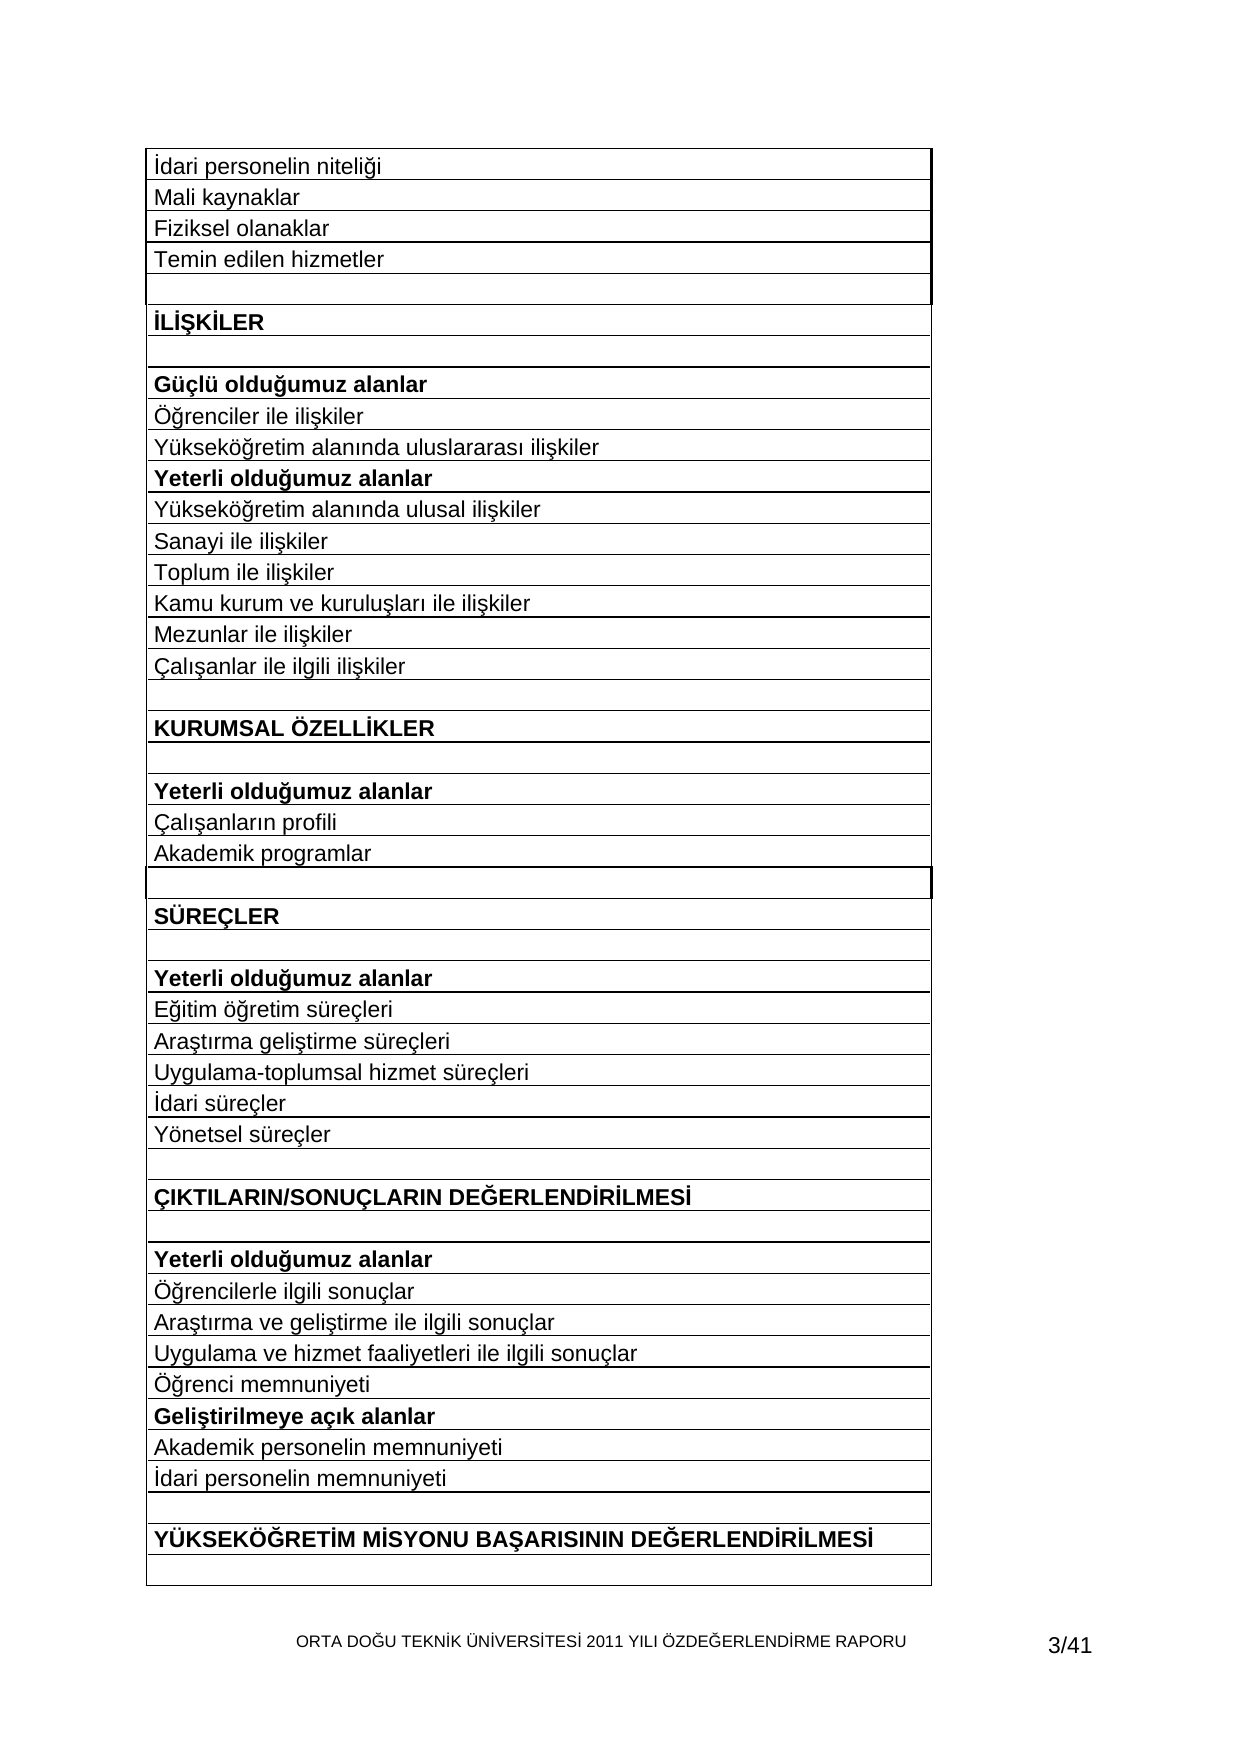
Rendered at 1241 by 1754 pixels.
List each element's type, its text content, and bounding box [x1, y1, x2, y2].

table_cell Öğrenciler ile ilişkiler [147, 398, 931, 429]
table_cell Mali kaynaklar [147, 180, 930, 210]
table_cell ÇIKTILARIN/SONUÇLARIN DEĞERLENDİRİLMESİ [147, 1179, 931, 1210]
table_cell YÜKSEKÖĞRETİM MİSYONU BAŞARISININ DEĞERLENDİRİLMESİ [147, 1523, 931, 1554]
table_cell Akademik programlar [147, 835, 931, 866]
table_cell Öğrencilerle ilgili sonuçlar [147, 1273, 931, 1304]
table_cell Araştırma ve geliştirme ile ilgili sonuçlar [147, 1304, 931, 1335]
table_cell Sanayi ile ilişkiler [147, 523, 931, 554]
table_cell İdari süreçler [147, 1085, 931, 1116]
table_cell [147, 679, 931, 710]
table_cell Yükseköğretim alanında ulusal ilişkiler [147, 491, 931, 523]
table_cell Yeterli olduğumuz alanlar [147, 1241, 931, 1273]
table_cell Uygulama ve hizmet faaliyetleri ile ilgili sonuçlar [147, 1335, 931, 1366]
table_cell Yeterli olduğumuz alanlar [147, 773, 931, 804]
table_cell Yeterli olduğumuz alanlar [147, 460, 931, 491]
table_cell Akademik personelin memnuniyeti [147, 1429, 931, 1460]
table_cell [147, 335, 931, 366]
table_cell Çalışanların profili [147, 804, 931, 835]
table_cell Yönetsel süreçler [147, 1116, 931, 1148]
table_cell Araştırma geliştirme süreçleri [147, 1023, 931, 1054]
table_cell Yeterli olduğumuz alanlar [147, 960, 931, 991]
table_cell [147, 274, 930, 304]
table_cell [147, 1491, 931, 1523]
table_cell Kamu kurum ve kuruluşları ile ilişkiler [147, 585, 931, 616]
table_cell Çalışanlar ile ilgili ilişkiler [147, 648, 931, 679]
table_cell [147, 1148, 931, 1179]
table_cell Fiziksel olanaklar [147, 211, 930, 241]
table_cell Güçlü olduğumuz alanlar [147, 366, 931, 398]
table_cell Uygulama-toplumsal hizmet süreçleri [147, 1054, 931, 1085]
table_cell İdari personelin memnuniyeti [147, 1460, 931, 1491]
table_cell [147, 867, 930, 898]
table_cell KURUMSAL ÖZELLİKLER [147, 710, 931, 741]
table_cell SÜREÇLER [147, 899, 931, 929]
table_cell Mezunlar ile ilişkiler [147, 616, 931, 648]
table_cell Geliştirilmeye açık alanlar [147, 1398, 931, 1429]
table_cell İdari personelin niteliği [147, 149, 930, 179]
table_cell İLİŞKİLER [147, 305, 931, 335]
table_cell [147, 1554, 931, 1585]
table_cell Eğitim öğretim süreçleri [147, 991, 931, 1023]
table_cell Öğrenci memnuniyeti [147, 1366, 931, 1398]
table_cell Toplum ile ilişkiler [147, 554, 931, 585]
table_cell Yükseköğretim alanında uluslararası ilişkiler [147, 429, 931, 460]
table_cell [147, 929, 931, 960]
table_cell [147, 741, 931, 773]
table_cell [147, 1210, 931, 1241]
table_cell Temin edilen hizmetler [147, 243, 930, 273]
